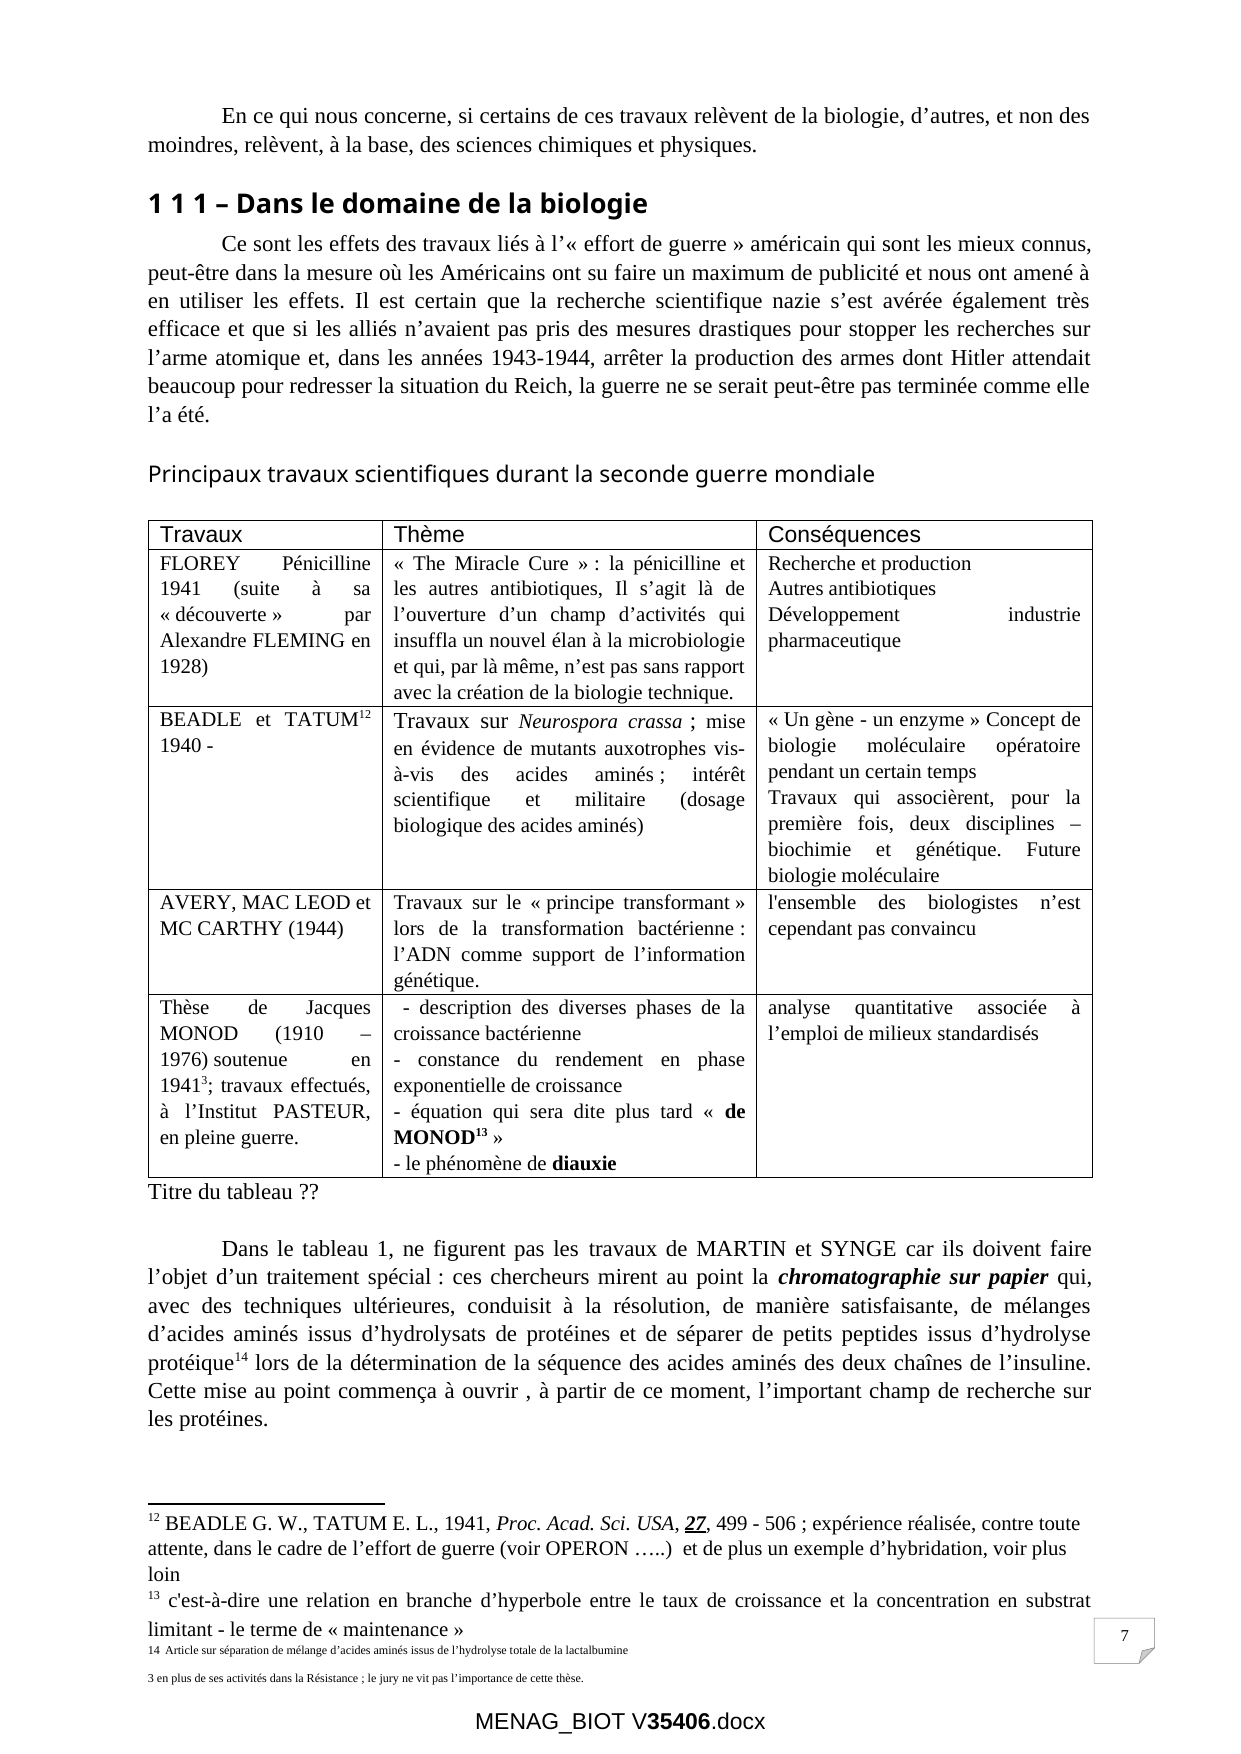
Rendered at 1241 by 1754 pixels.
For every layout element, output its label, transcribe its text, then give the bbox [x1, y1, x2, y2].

table_header Conséquences [757, 521, 1092, 549]
text Principaux travaux scientifiques durant la seconde guerre mondiale [148, 458, 1092, 489]
text Dans le tableau 1, ne figurent pas les travaux de MARTIN et SYNGE car ils doivent faire l’objet d’un traitement spécial : ces chercheurs mirent au point la chromatographie sur papier qui, avec des techniques ultérieures, conduisit à la résolution, de manière satisfaisante, de mélanges d’acides aminés issus d’hydrolysats de protéines et de séparer de petits peptides issus d’hydrolyse protéique lors de la détermination de la séquence des acides aminés des deux chaînes de l’insuline. Cette mise au point commença à ouvrir , à partir de ce moment, l’important champ de recherche sur les protéines. [148, 1235, 1092, 1432]
text Ce sont les effets des travaux liés à l’« effort de guerre » américain qui sont les mieux connus, peut-être dans la mesure où les Américains ont su faire un maximum de publicité et nous ont amené à en utiliser les effets. Il est certain que la recherche scientifique nazie s’est avérée également très efficace et que si les alliés n’avaient pas pris des mesures drastiques pour stopper les recherches sur l’arme atomique et, dans les années 1943-1944, arrêter la production des armes dont Hitler attendait beaucoup pour redresser la situation du Reich, la guerre ne se serait peut-être pas terminée comme elle l’a été. [148, 230, 1092, 427]
table_cell « Un gène - un enzyme » Concept de biologie moléculaire opératoire pendant un certain temps Travaux qui associèrent, pour la première fois, deux disciplines – biochimie et génétique. Future biologie moléculaire [757, 707, 1092, 889]
text En ce qui nous concerne, si certains de ces travaux relèvent de la biologie, d’autres, et non des moindres, relèvent, à la base, des sciences chimiques et physiques. [148, 102, 1092, 157]
table_cell FLOREY Pénicilline 1941 (suite à sa « découverte » par Alexandre FLEMING en 1928) [149, 550, 382, 706]
table_cell l'ensemble des biologistes n’est cependant pas convaincu [757, 890, 1092, 994]
table_cell AVERY, MAC LEOD et MC CARTHY (1944) [149, 890, 382, 994]
table_cell Travaux sur le « principe transformant » lors de la transformation bactérienne : l’ADN comme support de l’information génétique. [383, 890, 756, 994]
subtitle 1 1 1 – Dans le domaine de la biologie [148, 184, 1092, 221]
table_cell analyse quantitative associée à l’emploi de milieux standardisés [757, 995, 1092, 1177]
text Titre du tableau ?? [148, 1178, 1092, 1204]
table_cell - description des diverses phases de la croissance bactérienne - constance du rendement en phase exponentielle de croissance - équation qui sera dite plus tard « de MONOD » - le phénomène de diauxie [383, 995, 756, 1177]
table_cell BEADLE et TATUM 1940 - [149, 707, 382, 889]
table_header Travaux [149, 521, 382, 549]
table_cell Thèse de Jacques MONOD (1910 – 1976) soutenue en 19413; travaux effectués, à l’Institut PASTEUR, en pleine guerre. [149, 995, 382, 1177]
table_cell « The Miracle Cure » : la pénicilline et les autres antibiotiques, Il s’agit là de l’ouverture d’un champ d’activités qui insuffla un nouvel élan à la microbiologie et qui, par là même, n’est pas sans rapport avec la création de la biologie technique. [383, 550, 756, 706]
table_cell Recherche et production Autres antibiotiques Développement industrie pharmaceutique [757, 550, 1092, 706]
table_header Thème [383, 521, 756, 549]
table_cell Travaux sur Neurospora crassa ; mise en évidence de mutants auxotrophes vis-à-vis des acides aminés ; intérêt scientifique et militaire (dosage biologique des acides aminés) [383, 707, 756, 889]
